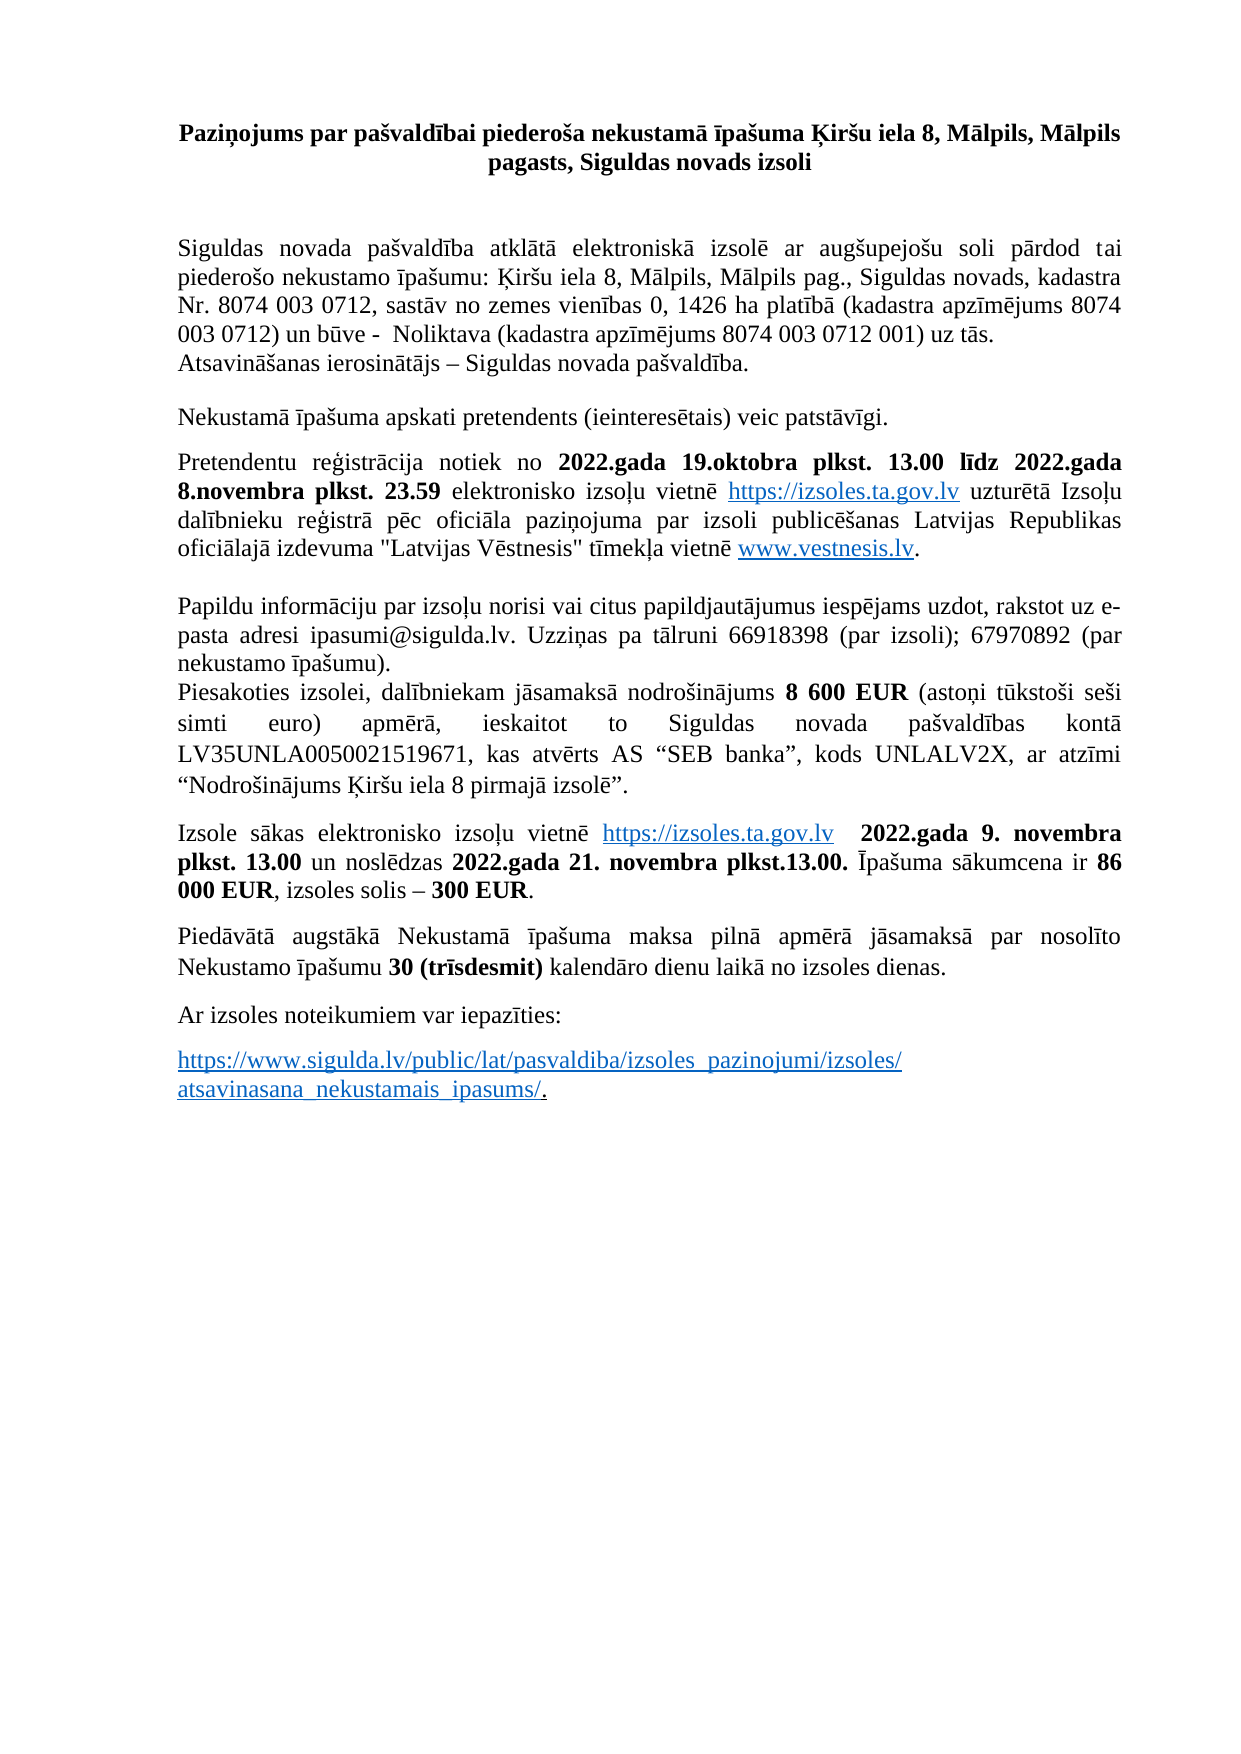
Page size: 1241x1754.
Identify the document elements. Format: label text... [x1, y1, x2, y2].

text Pretendentu reģistrācija notiek no 2022.gada 19.oktobra plkst. 13.00 līdz 2022.gada 8.novembra plkst. 23.59 elektronisko izsoļu vietnē https://izsoles.ta.gov.lv uzturētā Izsoļu dalībnieku reģistrā pēc oficiāla paziņojuma par izsoli publicēšanas Latvijas Republikas oficiālajā izdevuma "Latvijas Vēstnesis" tīmekļa vietnē www.vestnesis.lv. [177, 447, 1122, 562]
text Ar izsoles noteikumiem var iepazīties: [177, 1000, 1122, 1028]
text Izsole sākas elektronisko izsoļu vietnē https://izsoles.ta.gov.lv 2022.gada 9. novembra plkst. 13.00 un noslēdzas 2022.gada 21. novembra plkst.13.00. Īpašuma sākumcena ir 86 000 EUR, izsoles solis – 300 EUR. [177, 818, 1122, 904]
text https://www.sigulda.lv/public/lat/pasvaldiba/izsoles_pazinojumi/izsoles/atsavinasana_nekustamais_ipasums/. [177, 1045, 1122, 1103]
text Piesakoties izsolei, dalībniekam jāsamaksā nodrošinājums 8 600 EUR (astoņi tūkstoši seši simti euro) apmērā, ieskaitot to Siguldas novada pašvaldības kontā LV35UNLA0050021519671, kas atvērts AS “SEB banka”, kods UNLALV2X, ar atzīmi “Nodrošinājums Ķiršu iela 8 pirmajā izsolē”. [177, 677, 1122, 799]
text Atsavināšanas ierosinātājs – Siguldas novada pašvaldība. [177, 348, 1122, 377]
text Papildu informāciju par izsoļu norisi vai citus papildjautājumus iespējams uzdot, rakstot uz e-pasta adresi ipasumi@sigulda.lv. Uzziņas pa tālruni 66918398 (par izsoli); 67970892 (par nekustamo īpašumu). [177, 591, 1122, 677]
text Siguldas novada pašvaldība atklātā elektroniskā izsolē ar augšupejošu soli pārdod tai piederošo nekustamo īpašumu: Ķiršu iela 8, Mālpils, Mālpils pag., Siguldas novads, kadastra Nr. 8074 003 0712, sastāv no zemes vienības 0, 1426 ha platībā (kadastra apzīmējums 8074 003 0712) un būve - Noliktava (kadastra apzīmējums 8074 003 0712 001) uz tās. [177, 233, 1122, 348]
text Paziņojums par pašvaldībai piederoša nekustamā īpašuma Ķiršu iela 8, Mālpils, Mālpils pagasts, Siguldas novads izsoli [177, 118, 1122, 176]
text Piedāvātā augstākā Nekustamā īpašuma maksa pilnā apmērā jāsamaksā par nosolīto Nekustamo īpašumu 30 (trīsdesmit) kalendāro dienu laikā no izsoles dienas. [177, 921, 1122, 981]
text Nekustamā īpašuma apskati pretendents (ieinteresētais) veic patstāvīgi. [177, 402, 1122, 431]
